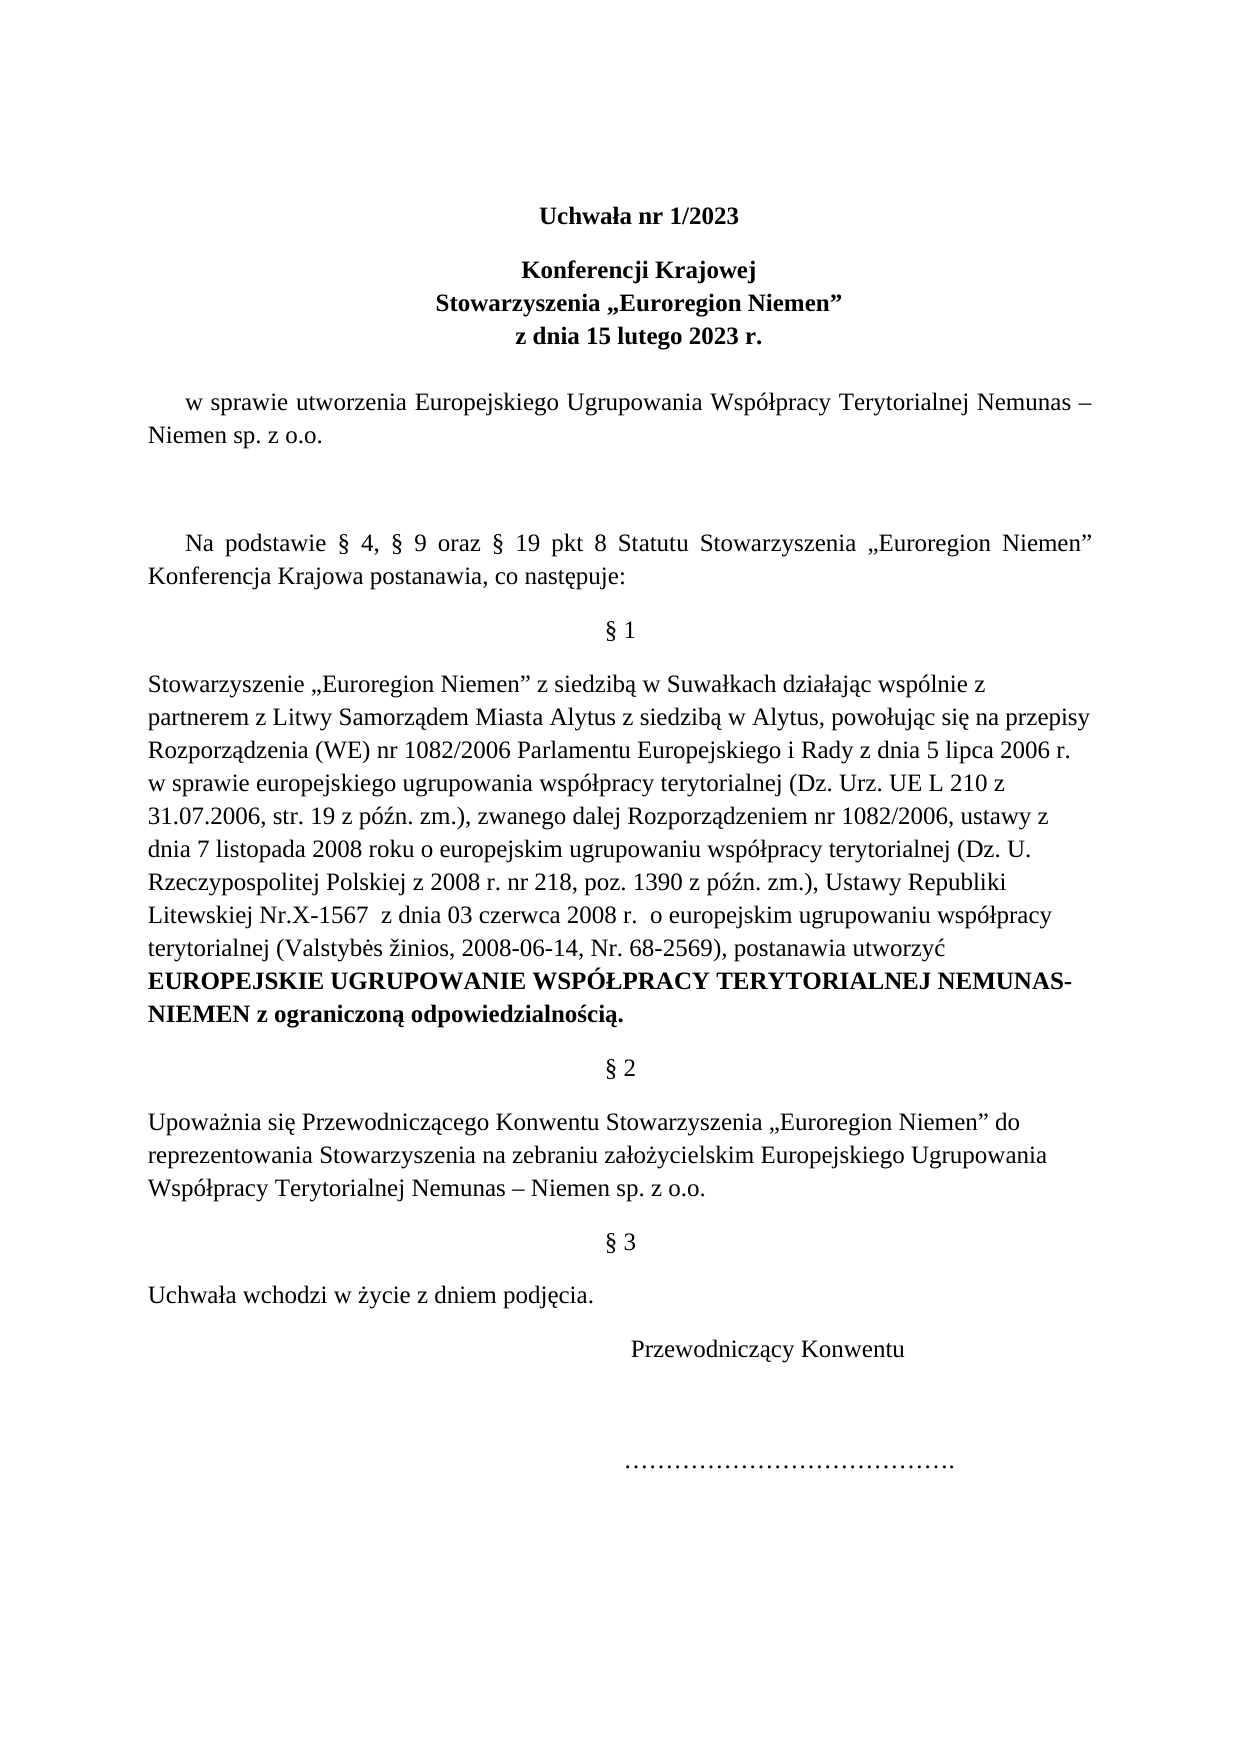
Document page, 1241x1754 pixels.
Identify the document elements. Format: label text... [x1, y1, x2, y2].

text Przewodniczący Konwentu [369, 1334, 1093, 1363]
text Uchwała wchodzi w życie z dniem podjęcia. [148, 1281, 1093, 1309]
text z dnia 15 lutego 2023 r. [185, 321, 1093, 350]
text Upoważnia się Przewodniczącego Konwentu Stowarzyszenia „Euroregion Niemen” do reprezentowania Stowarzyszenia na zebraniu założycielskim Europejskiego Ugrupowania Współpracy Terytorialnej Nemunas – Niemen sp. z o.o. [148, 1107, 1093, 1202]
text Stowarzyszenie „Euroregion Niemen” z siedzibą w Suwałkach działając wspólnie z partnerem z Litwy Samorządem Miasta Alytus z siedzibą w Alytus, powołując się na przepisy Rozporządzenia (WE) nr 1082/2006 Parlamentu Europejskiego i Rady z dnia 5 lipca 2006 r. w sprawie europejskiego ugrupowania współpracy terytorialnej (Dz. Urz. UE L 210 z 31.07.2006, str. 19 z późn. zm.), zwanego dalej Rozporządzeniem nr 1082/2006, ustawy z dnia 7 listopada 2008 roku o europejskim ugrupowaniu współpracy terytorialnej (Dz. U. Rzeczypospolitej Polskiej z 2008 r. nr 218, poz. 1390 z późn. zm.), Ustawy Republiki Litewskiej Nr.X-1567 z dnia 03 czerwca 2008 r. o europejskim ugrupowaniu współpracy terytorialnej (Valstybės žinios, 2008-06-14, Nr. 68-2569), postanawia utworzyć EUROPEJSKIE UGRUPOWANIE WSPÓŁPRACY TERYTORIALNEJ NEMUNAS-NIEMEN z ograniczoną odpowiedzialnością. [148, 669, 1093, 1028]
text § 1 [148, 615, 1093, 644]
text § 2 [148, 1053, 1093, 1082]
text Uchwała nr 1/2023 [185, 201, 1093, 230]
text …………………………………. [148, 1445, 1093, 1474]
text w sprawie utworzenia Europejskiego Ugrupowania Współpracy Terytorialnej Nemunas – Niemen sp. z o.o. [148, 387, 1093, 449]
text Stowarzyszenia „Euroregion Niemen” [185, 288, 1093, 317]
text Konferencji Krajowej [185, 255, 1093, 284]
text § 3 [148, 1227, 1093, 1255]
text Na podstawie § 4, § 9 oraz § 19 pkt 8 Statutu Stowarzyszenia „Euroregion Niemen” Konferencja Krajowa postanawia, co następuje: [148, 528, 1093, 590]
